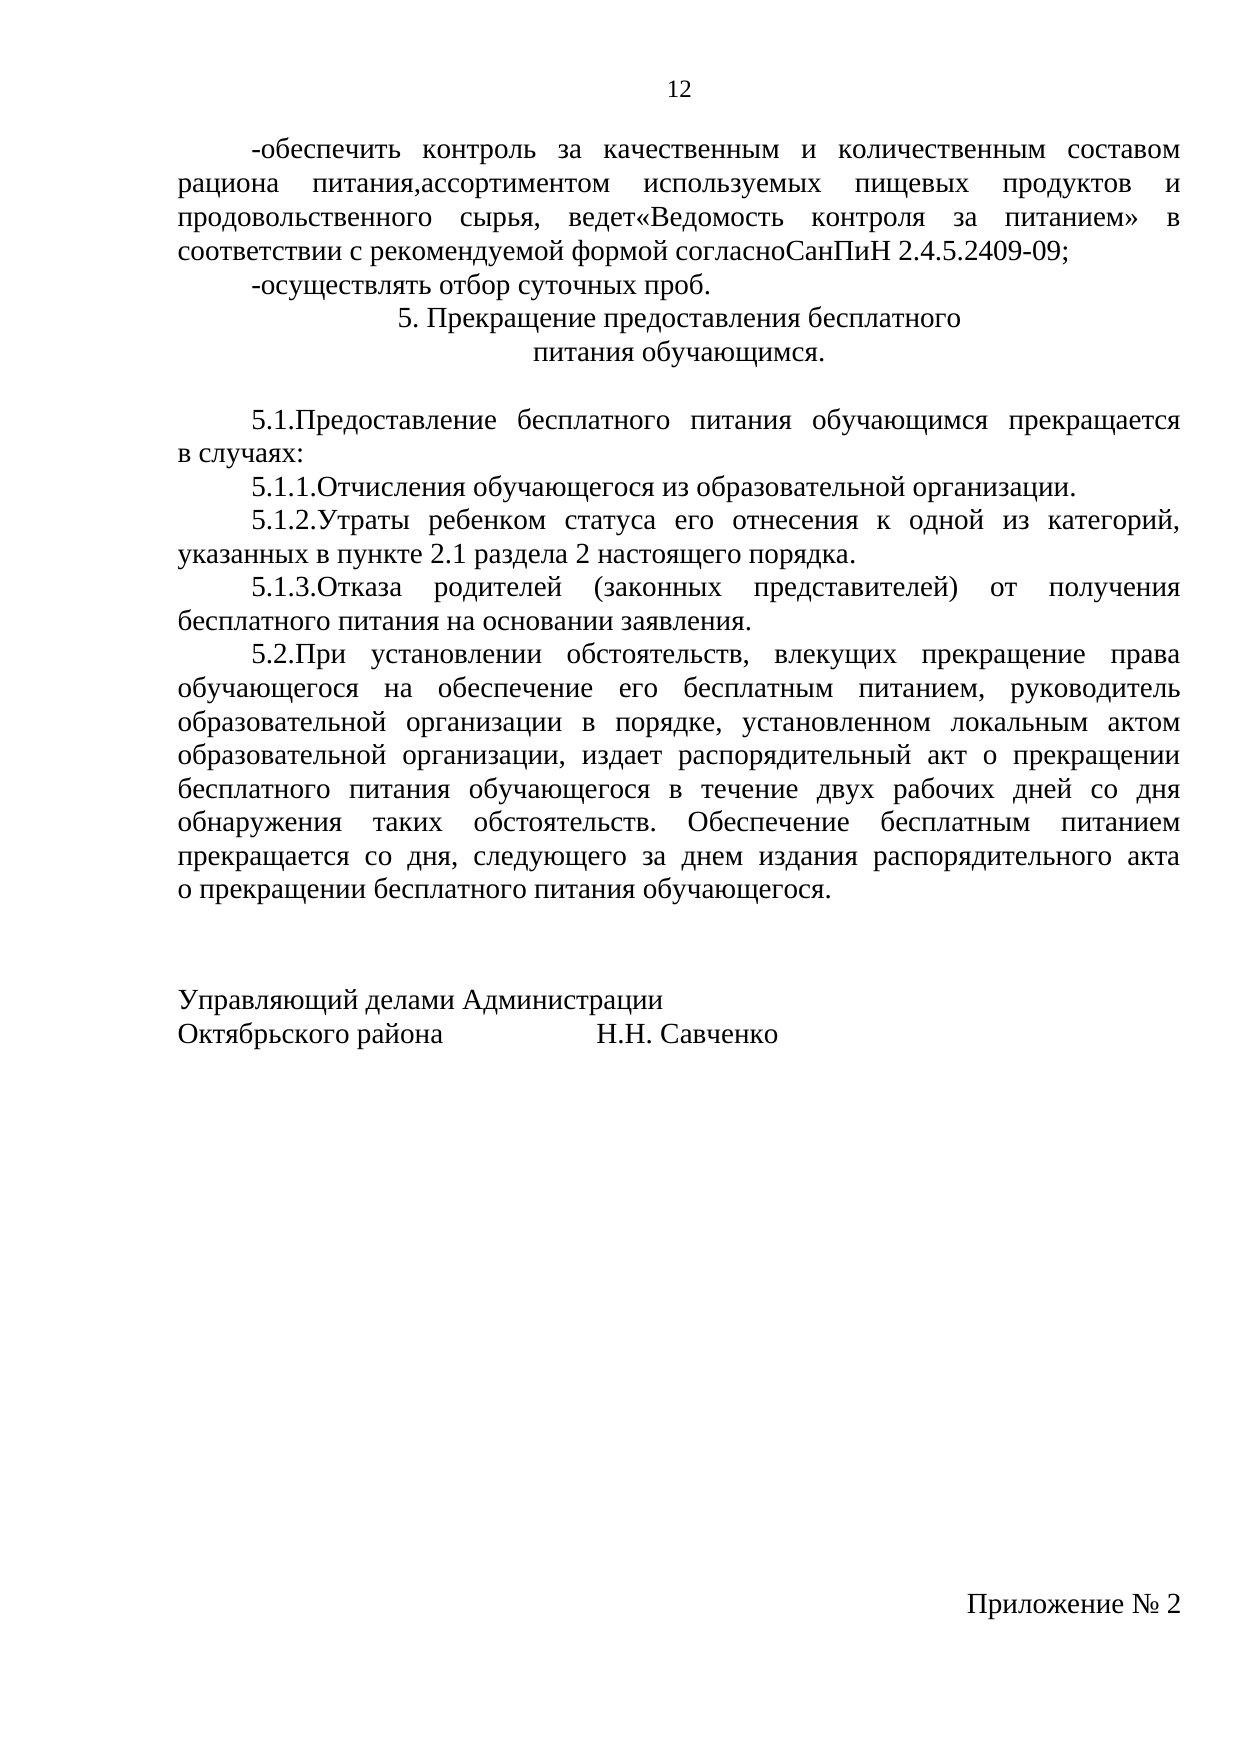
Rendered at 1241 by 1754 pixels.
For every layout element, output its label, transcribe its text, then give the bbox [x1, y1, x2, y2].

list 5.1.1.Отчисления обучающегося из образовательной организации. [177, 469, 1181, 502]
list 5.1.Предоставление бесплатного питания обучающимся прекращается в случаях: [177, 402, 1181, 469]
list 5.2.При установлении обстоятельств, влекущих прекращение права обучающегося на обеспечение его бесплатным питанием, руководитель образовательной организации в порядке, установленном локальным актом образовательной организации, издает распорядительный акт о прекращении бесплатного питания обучающегося в течение двух рабочих дней со дня обнаружения таких обстоятельств. Обеспечение бесплатным питанием прекращается со дня, следующего за днем издания распорядительного акта о прекращении бесплатного питания обучающегося. [177, 637, 1181, 905]
list 5. Прекращение предоставления бесплатного [177, 301, 1181, 334]
list -осуществлять отбор суточных проб. [177, 267, 1181, 300]
list 5.1.3.Отказа родителей (законных представителей) от получения бесплатного питания на основании заявления. [177, 569, 1181, 637]
text Приложение № 2 [177, 1586, 1181, 1620]
list 5.1.2.Утраты ребенком статуса его отнесения к одной из категорий, указанных в пункте 2.1 раздела 2 настоящего порядка. [177, 502, 1181, 569]
list -обеспечить контроль за качественным и количественным составом рациона питания,ассортиментом используемых пищевых продуктов и продовольственного сырья, ведет«Ведомость контроля за питанием» в соответствии с рекомендуемой формой согласноСанПиН 2.4.5.2409-09; [177, 131, 1181, 266]
list питания обучающимся. [177, 334, 1181, 368]
list Управляющий делами Администрации [177, 982, 1181, 1016]
text Октябрьского района Н.Н. Савченко [177, 1016, 1181, 1049]
